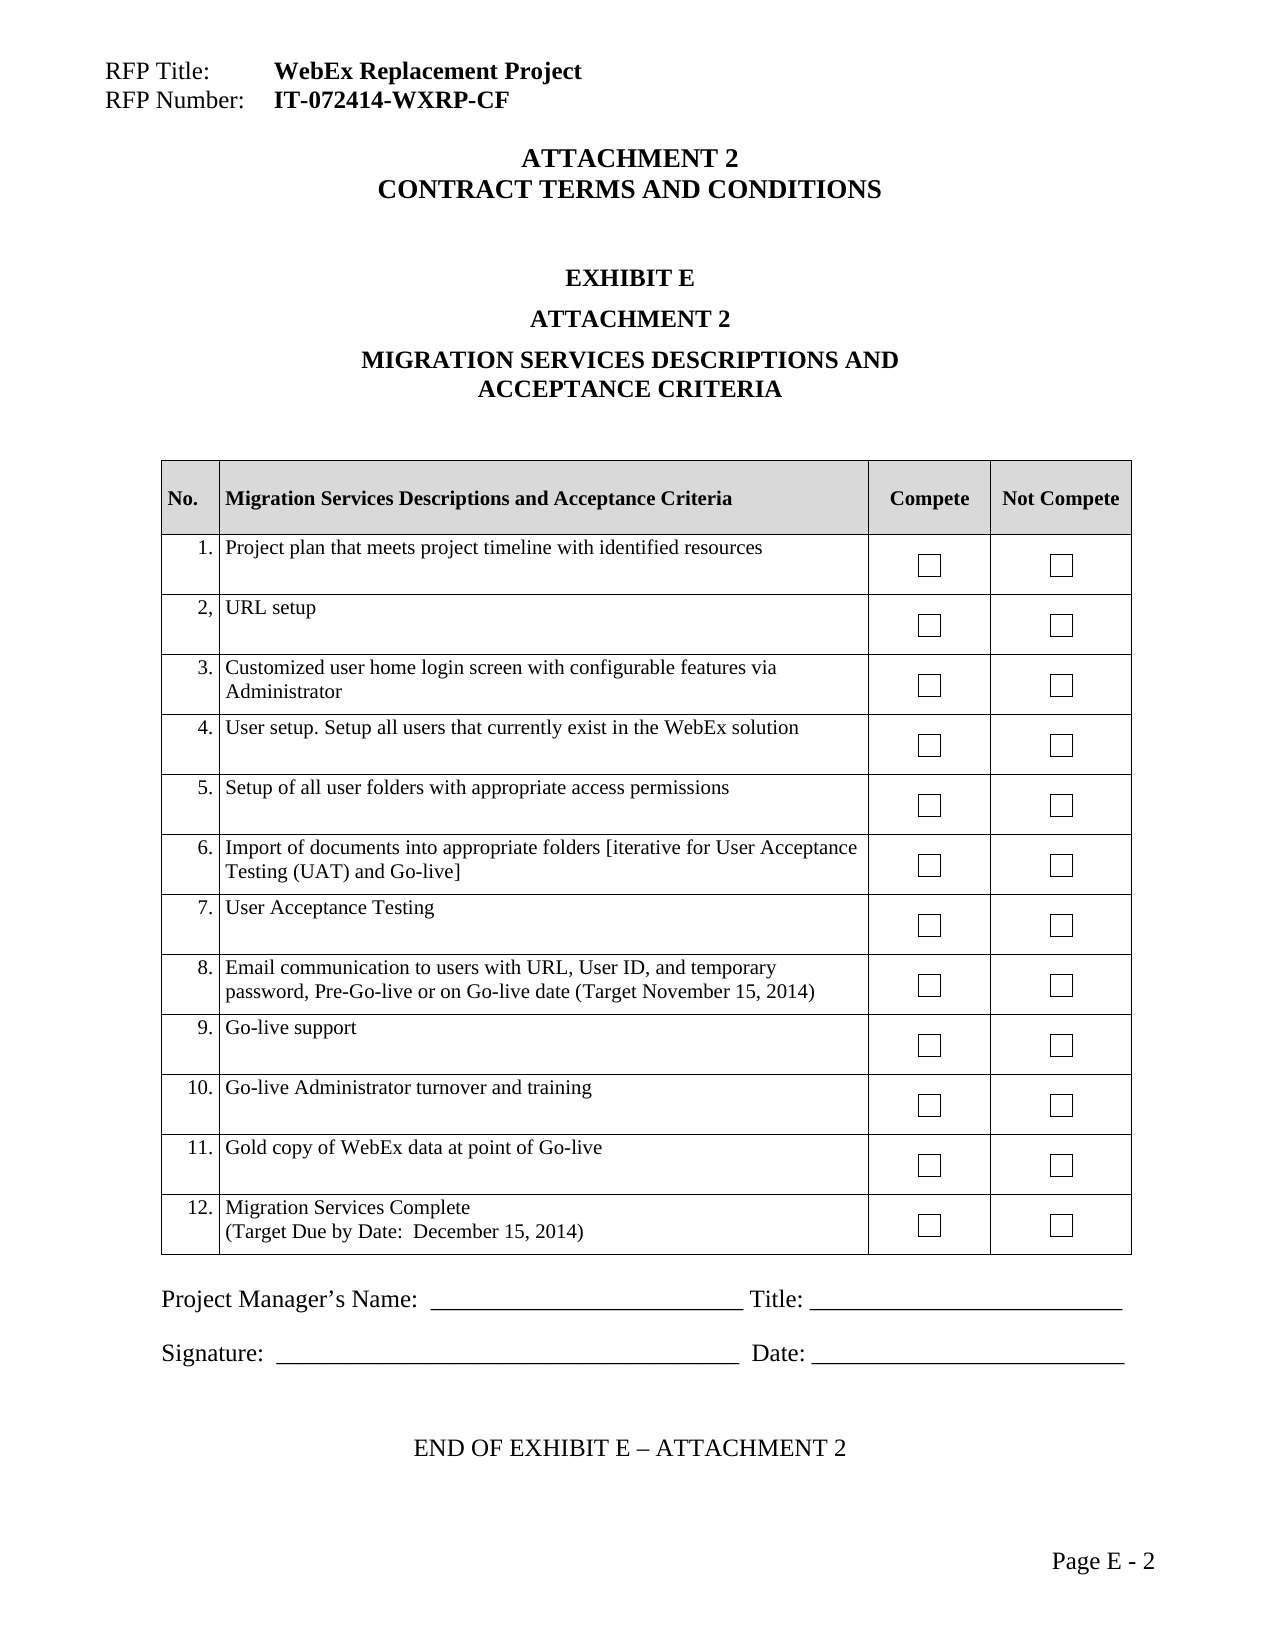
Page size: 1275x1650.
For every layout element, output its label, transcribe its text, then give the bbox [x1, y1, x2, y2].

table_cell [991, 1135, 1131, 1194]
table_cell [991, 835, 1131, 894]
table_cell [869, 955, 990, 1014]
table_cell [869, 535, 990, 594]
table_cell 12. [162, 1195, 219, 1254]
table_cell 1. [162, 535, 219, 594]
table_cell Migration Services Complete (Target Due by Date: December 15, 2014) [220, 1195, 868, 1254]
table_cell [869, 1015, 990, 1074]
table_cell 2, [162, 595, 219, 654]
text EXHIBIT E [105, 263, 1155, 291]
table_cell [869, 775, 990, 834]
table_cell [869, 895, 990, 954]
table_cell Go-live Administrator turnover and training [220, 1075, 868, 1134]
table_cell Customized user home login screen with configurable features via Administrator [220, 655, 868, 714]
table_cell [991, 1195, 1131, 1254]
table_cell [991, 955, 1131, 1014]
table_cell [869, 1135, 990, 1194]
table_cell 3. [162, 655, 219, 714]
table_cell [991, 1015, 1131, 1074]
table_cell 7. [162, 895, 219, 954]
table_cell Setup of all user folders with appropriate access permissions [220, 775, 868, 834]
table_cell [869, 1075, 990, 1134]
table_cell Import of documents into appropriate folders [iterative for User Acceptance Testing (UAT) and Go-live] [220, 835, 868, 894]
table_cell [869, 655, 990, 714]
table_header No. [162, 461, 219, 534]
table_cell 4. [162, 715, 219, 774]
text ACCEPTANCE CRITERIA [105, 374, 1155, 403]
table_cell 6. [162, 835, 219, 894]
table_cell URL setup [220, 595, 868, 654]
text ATTACHMENT 2 [105, 304, 1155, 333]
table_cell 9. [162, 1015, 219, 1074]
table_cell [869, 1195, 990, 1254]
text Signature: _____________________________________ Date: _________________________ [161, 1338, 1159, 1366]
table_cell [869, 595, 990, 654]
table_cell [991, 595, 1131, 654]
table_cell [869, 715, 990, 774]
table_cell [991, 895, 1131, 954]
table_cell Gold copy of WebEx data at point of Go-live [220, 1135, 868, 1194]
table_cell [991, 1075, 1131, 1134]
table_cell 8. [162, 955, 219, 1014]
table_cell [991, 715, 1131, 774]
table_cell 10. [162, 1075, 219, 1134]
table_cell User setup. Setup all users that currently exist in the WebEx solution [220, 715, 868, 774]
table_header Not Compete [991, 461, 1131, 534]
table_cell 5. [162, 775, 219, 834]
table_cell User Acceptance Testing [220, 895, 868, 954]
table_header Migration Services Descriptions and Acceptance Criteria [220, 461, 868, 534]
table_cell [869, 835, 990, 894]
text END OF EXHIBIT E – ATTACHMENT 2 [105, 1433, 1155, 1461]
table_header Compete [869, 461, 990, 534]
text Project Manager’s Name: _________________________ Title: _________________________ [161, 1284, 1159, 1313]
table_cell Project plan that meets project timeline with identified resources [220, 535, 868, 594]
table_cell [991, 655, 1131, 714]
table_cell [991, 535, 1131, 594]
table_cell 11. [162, 1135, 219, 1194]
table_cell Go-live support [220, 1015, 868, 1074]
text MIGRATION SERVICES DESCRIPTIONS AND [105, 345, 1155, 374]
table_cell Email communication to users with URL, User ID, and temporary password, Pre-Go-live or on Go-live date (Target November 15, 2014) [220, 955, 868, 1014]
table_cell [991, 775, 1131, 834]
